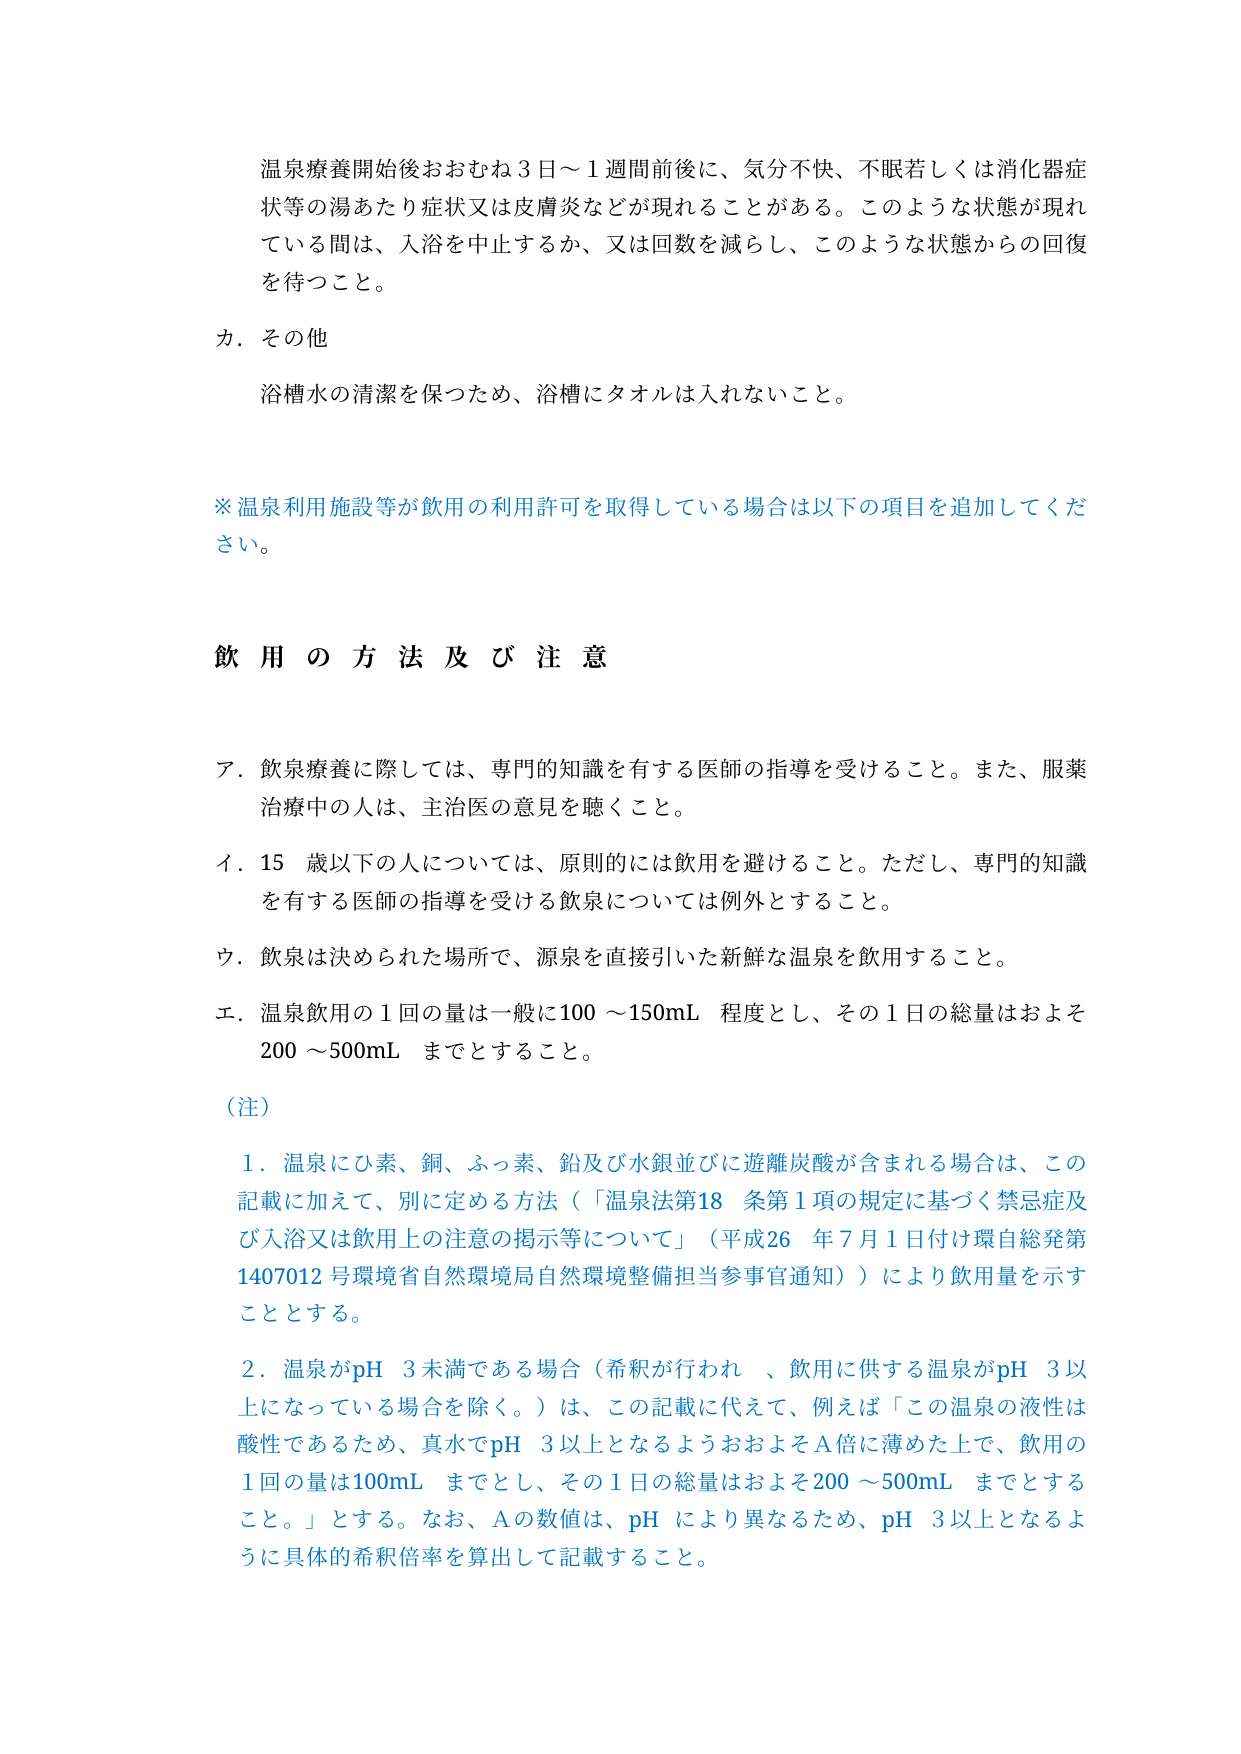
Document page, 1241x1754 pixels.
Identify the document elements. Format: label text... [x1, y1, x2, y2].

text ア．飲泉療養に際しては、専門的知識を有する医師の指導を受けること。また、服薬治療中の人は、主治医の意見を聴くこと。 [214, 750, 1089, 825]
text 飲用の方法及び注意 [214, 637, 1089, 675]
text イ．15歳以下の人については、原則的には飲用を避けること。ただし、専門的知識を有する医師の指導を受ける飲泉については例外とすること。 [214, 843, 1089, 918]
text ２．温泉がpH３未満である場合（希釈が行われ、飲用に供する温泉がpH３以上になっている場合を除く。）は、この記載に代えて、例えば「この温泉の液性は酸性であるため、真水でpH３以上となるようおおよそＡ倍に薄めた上で、飲用の１回の量は100mLまでとし、その１日の総量はおよそ200～500mLまでとすること。」とする。なお、Ａの数値は、pHにより異なるため、pH３以上となるように具体的希釈倍率を算出して記載すること。 [234, 1350, 1089, 1575]
text （注） [214, 1087, 1089, 1125]
text ※温泉利用施設等が飲用の利用許可を取得している場合は以下の項目を追加してください。 [214, 487, 1089, 562]
text エ．温泉飲用の１回の量は一般に100～150mL程度とし、その１日の総量はおよそ200～500mLまでとすること。 [214, 993, 1089, 1068]
text １．温泉にひ素、銅、ふっ素、鉛及び水銀並びに遊離炭酸が含まれる場合は、この記載に加えて、別に定める方法（「温泉法第18条第１項の規定に基づく禁忌症及び入浴又は飲用上の注意の掲示等について」（平成26年７月１日付け環自総発第1407012号環境省自然環境局自然環境整備担当参事官通知））により飲用量を示すこととする。 [234, 1143, 1089, 1331]
text ウ. 飲泉は決められた場所で、源泉を直接引いた新鮮な温泉を飲用すること。 [214, 937, 1089, 975]
text 浴槽水の清潔を保つため、浴槽にタオルは入れないこと。 [214, 375, 1089, 412]
text カ.その他 [214, 318, 1089, 356]
text 温泉療養開始後おおむね３日～１週間前後に、気分不快、不眠若しくは消化器症状等の湯あたり症状又は皮膚炎などが現れることがある。このような状態が現れている間は、入浴を中止するか、又は回数を減らし、このような状態からの回復を待つこと。 [254, 150, 1089, 300]
